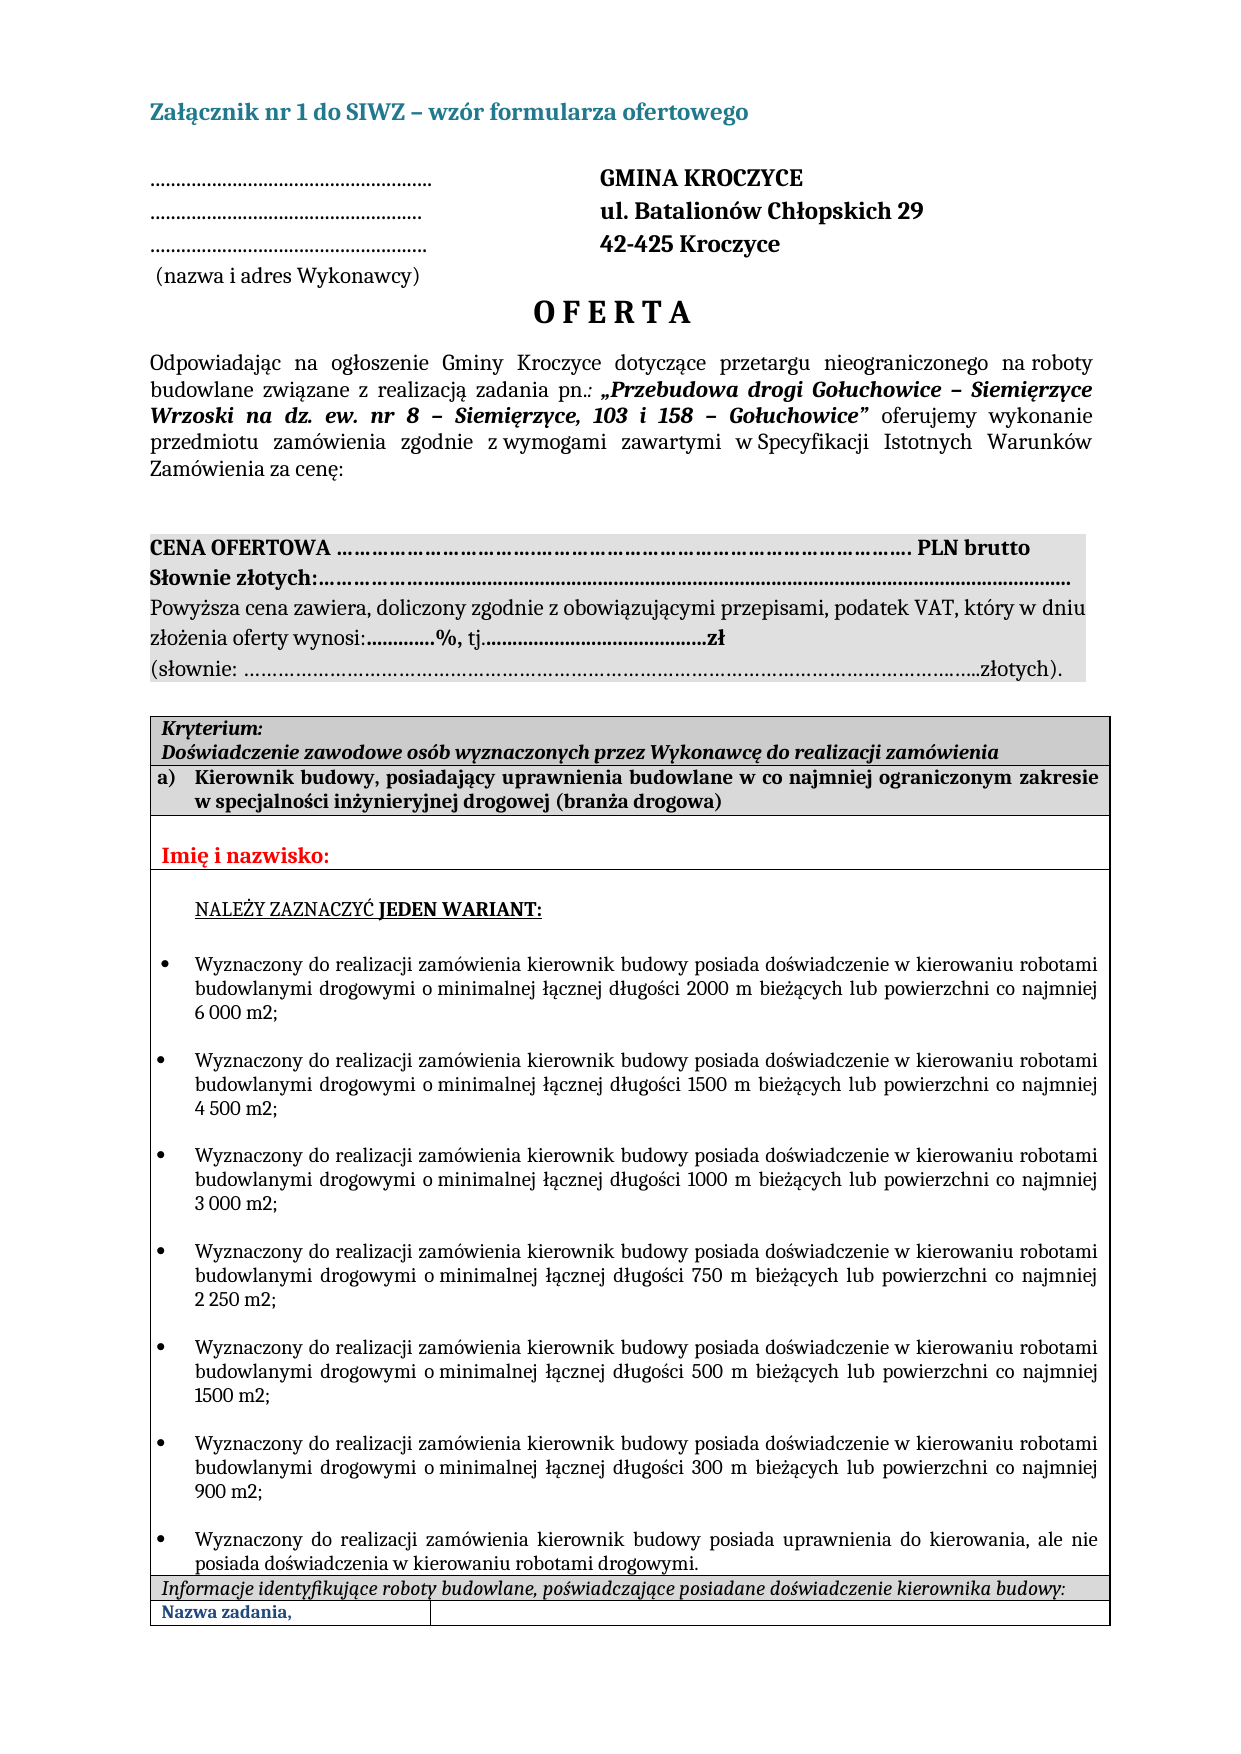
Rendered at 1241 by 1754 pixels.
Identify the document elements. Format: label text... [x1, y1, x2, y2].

table_cell Informacje identyfikujące roboty budowlane, poświadczające posiadane doświadczenie kierownika budowy: [151, 1576, 1109, 1600]
table_cell Kierownik budowy, posiadający uprawnienia budowlane w co najmniej ograniczonym zakresie w specjalności inżynieryjnej drogowej (branża drogowa) [151, 766, 1109, 815]
text Powyższa cena zawiera, doliczony zgodnie z obowiązującymi przepisami, podatek VAT, który w dniu złożenia oferty wynosi:.............%, tj...........................................zł [150, 595, 1086, 652]
table_cell NALEŻY ZAZNACZYĆ JEDEN WARIANT: Wyznaczony do realizacji zamówienia kierownik budowy posiada doświadczenie w kierowaniu robotami budowlanymi drogowymi o minimalnej łącznej długości 2000 m bieżących lub powierzchni co najmniej 6 000 m2; Wyznaczony do realizacji zamówienia kierownik budowy posiada doświadczenie w kierowaniu robotami budowlanymi drogowymi o minimalnej łącznej długości 1500 m bieżących lub powierzchni co najmniej 4 500 m2; Wyznaczony do realizacji zamówienia kierownik budowy posiada doświadczenie w kierowaniu robotami budowlanymi drogowymi o minimalnej łącznej długości 1000 m bieżących lub powierzchni co najmniej 3 000 m2; Wyznaczony do realizacji zamówienia kierownik budowy posiada doświadczenie w kierowaniu robotami budowlanymi drogowymi o minimalnej łącznej długości 750 m bieżących lub powierzchni co najmniej 2 250 m2; Wyznaczony do realizacji zamówienia kierownik budowy posiada doświadczenie w kierowaniu robotami budowlanymi drogowymi o minimalnej łącznej długości 500 m bieżących lub powierzchni co najmniej 1500 m2; Wyznaczony do realizacji zamówienia kierownik budowy posiada doświadczenie w kierowaniu robotami budowlanymi drogowymi o minimalnej łącznej długości 300 m bieżących lub powierzchni co najmniej 900 m2; Wyznaczony do realizacji zamówienia kierownik budowy posiada uprawnienia do kierowania, ale nie posiada doświadczenia w kierowaniu robotami drogowymi. [151, 870, 1109, 1575]
text CENA OFERTOWA …………………………….………………………………………………………. PLN brutto [150, 534, 1086, 561]
text (nazwa i adres Wykonawcy) [150, 263, 1093, 290]
text ...................................................... 42-425 Kroczyce [150, 230, 1093, 259]
text Odpowiadając na ogłoszenie Gminy Kroczyce dotyczące przetargu nieograniczonego na roboty budowlane związane z realizacją zadania pn.: „Przebudowa drogi Gołuchowice – Siemięrzyce Wrzoski na dz. ew. nr 8 – Siemięrzyce, 103 i 158 – Gołuchowice” oferujemy wykonanie przedmiotu zamówienia zgodnie z wymogami zawartymi w Specyfikacji Istotnych Warunków Zamówienia za cenę: [150, 350, 1093, 482]
table_header Kryterium: Doświadczenie zawodowe osób wyznaczonych przez Wykonawcę do realizacji zamówienia [151, 717, 1109, 765]
text ....................................................... GMINA KROCZYCE [150, 164, 1093, 193]
table_cell Imię i nazwisko: [151, 816, 1109, 869]
subtitle Załącznik nr 1 do SIWZ – wzór formularza ofertowego [150, 98, 1093, 127]
text O F E R T A [131, 293, 1093, 332]
text Słownie złotych:………………........................................................................................................................... [150, 565, 1086, 591]
text ..................................................... ul. Batalionów Chłopskich 29 [150, 197, 1093, 226]
text (słownie: …………………………………………………………………………………………………………….…..złotych). [150, 655, 1086, 682]
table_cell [151, 1601, 430, 1625]
table_cell [431, 1601, 1109, 1625]
